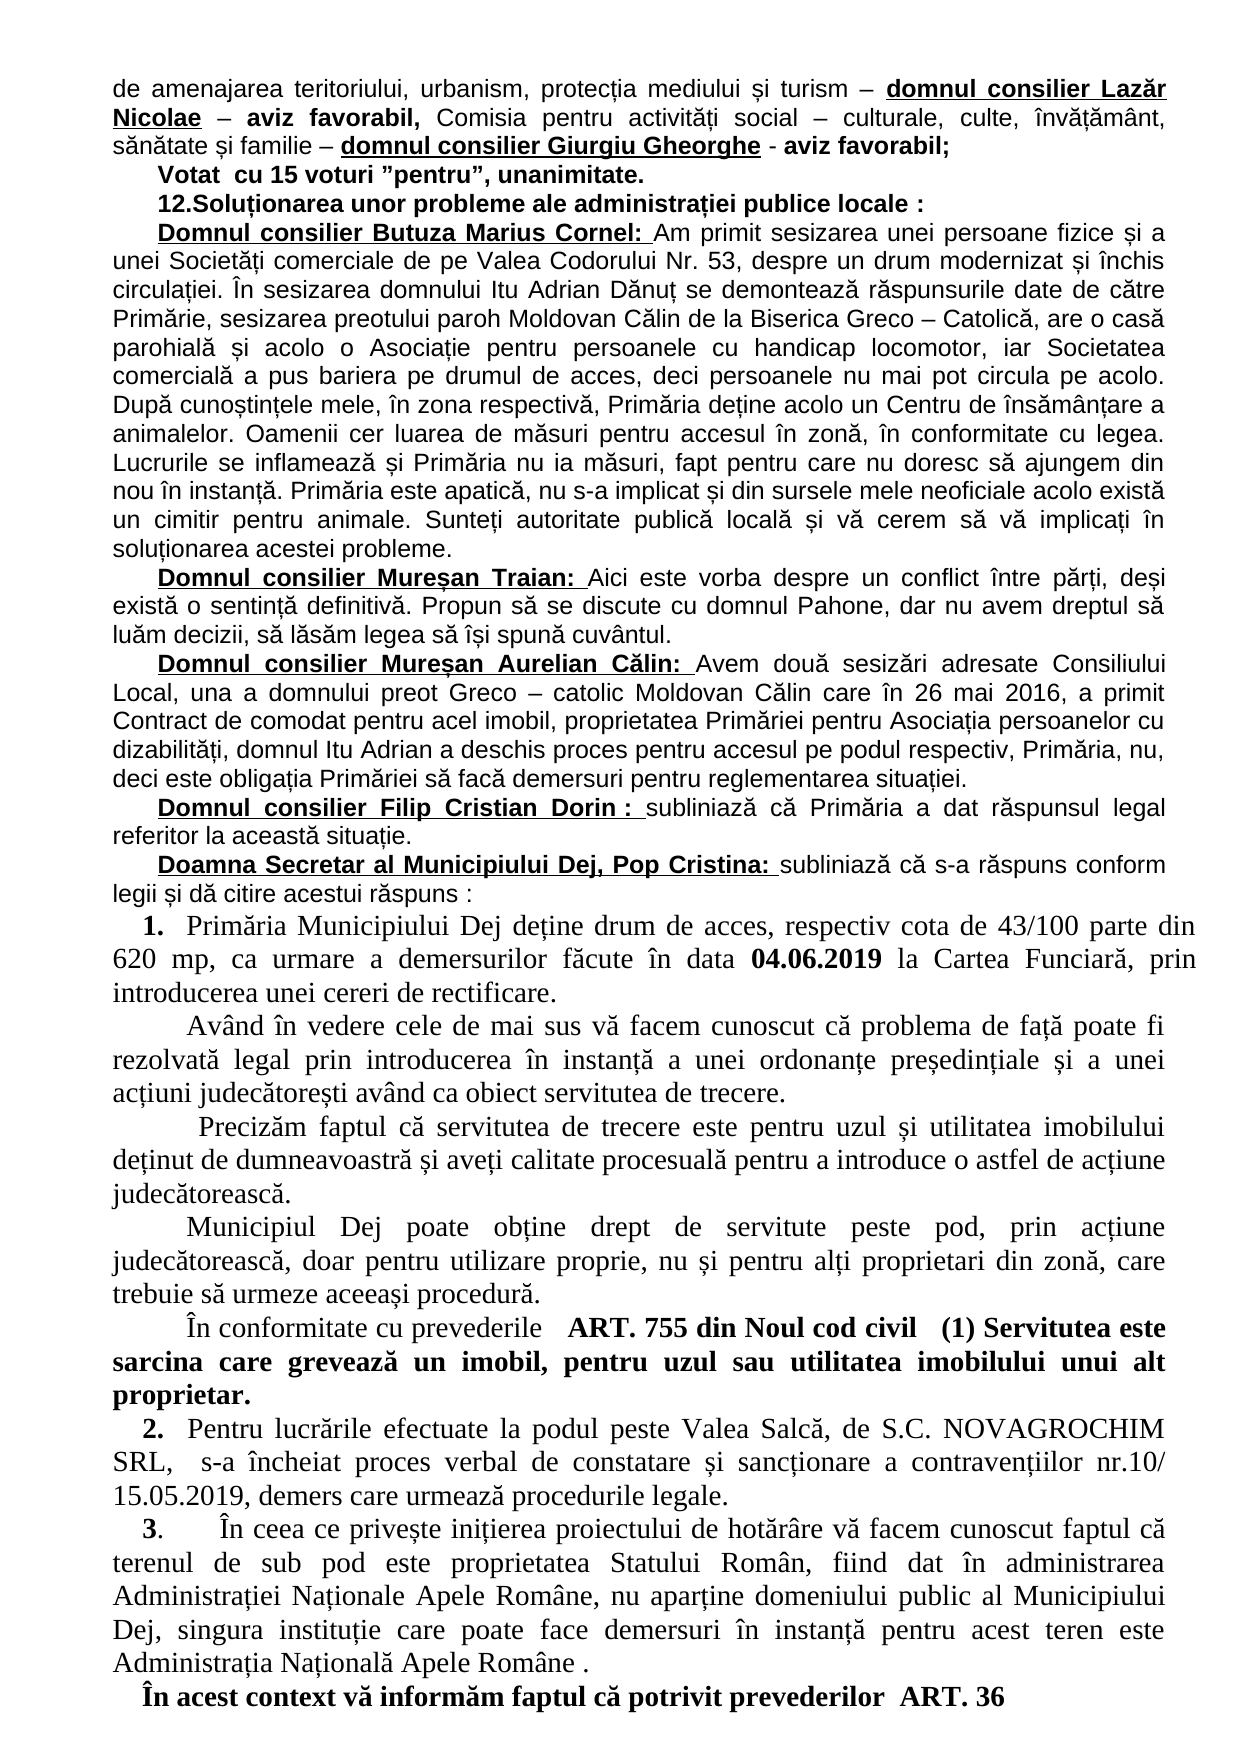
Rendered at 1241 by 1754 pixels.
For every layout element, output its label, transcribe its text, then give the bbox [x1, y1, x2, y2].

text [112, 74, 1167, 160]
list Primăria Municipiului Dej deține drum de acces, respectiv cota de 43/100 parte din 620 mp, ca urmare a demersurilor făcute în data 04.06.2019 la Cartea Funciară, prin introducerea unei cereri de rectificare. [112, 908, 1196, 1008]
text Domnul consilier Mureșan Aurelian Călin: Avem două sesizări adresate Consiliului Local, una a domnului preot Greco – catolic Moldovan Călin care în 26 mai 2016, a primit Contract de comodat pentru acel imobil, proprietatea Primăriei pentru Asociația persoanelor cu dizabilități, domnul Itu Adrian a deschis proces pentru accesul pe podul respectiv, Primăria, nu, deci este obligația Primăriei să facă demersuri pentru reglementarea situației. [112, 649, 1167, 793]
text În acest context vă informăm faptul că potrivit prevederilor ART. 36 [112, 1679, 1167, 1713]
text În conformitate cu prevederile ART. 755 din Noul cod civil (1) Servitutea este sarcina care grevează un imobil, pentru uzul sau utilitatea imobilului unui alt proprietar. [112, 1310, 1167, 1411]
text Votat cu 15 voturi ”pentru”, unanimitate. [112, 160, 1167, 189]
text 2. Pentru lucrările efectuate la podul peste Valea Salcă, de S.C. NOVAGROCHIM SRL, s-a încheiat proces verbal de constatare și sancționare a contravențiilor nr.10/ 15.05.2019, demers care urmează procedurile legale. [112, 1411, 1167, 1511]
text Domnul consilier Filip Cristian Dorin : subliniază că Primăria a dat răspunsul legal referitor la această situație. [112, 793, 1167, 850]
text Având în vedere cele de mai sus vă facem cunoscut că problema de față poate fi rezolvată legal prin introducerea în instanță a unei ordonanțe președințiale și a unei acțiuni judecătorești având ca obiect servitutea de trecere. [112, 1008, 1167, 1109]
text Domnul consilier Butuza Marius Cornel: Am primit sesizarea unei persoane fizice și a unei Societăți comerciale de pe Valea Codorului Nr. 53, despre un drum modernizat și închis circulației. În sesizarea domnului Itu Adrian Dănuț se demontează răspunsurile date de către Primărie, sesizarea preotului paroh Moldovan Călin de la Biserica Greco – Catolică, are o casă parohială și acolo o Asociație pentru persoanele cu handicap locomotor, iar Societatea comercială a pus bariera pe drumul de acces, deci persoanele nu mai pot circula pe acolo. După cunoștințele mele, în zona respectivă, Primăria deține acolo un Centru de însămânțare a animalelor. Oamenii cer luarea de măsuri pentru accesul în zonă, în conformitate cu legea. Lucrurile se inflamează și Primăria nu ia măsuri, fapt pentru care nu doresc să ajungem din nou în instanță. Primăria este apatică, nu s-a implicat și din sursele mele neoficiale acolo există un cimitir pentru animale. Sunteți autoritate publică locală și vă cerem să vă implicați în soluționarea acestei probleme. [112, 218, 1167, 563]
text 3. În ceea ce privește inițierea proiectului de hotărâre vă facem cunoscut faptul că terenul de sub pod este proprietatea Statului Român, fiind dat în administrarea Administrației Naționale Apele Române, nu aparține domeniului public al Municipiului Dej, singura instituție care poate face demersuri în instanță pentru acest teren este Administrația Națională Apele Române . [112, 1511, 1167, 1679]
text Doamna Secretar al Municipiului Dej, Pop Cristina: subliniază că s-a răspuns conform legii și dă citire acestui răspuns : [112, 850, 1167, 908]
text Precizăm faptul că servitutea de trecere este pentru uzul și utilitatea imobilului deținut de dumneavoastră și aveți calitate procesuală pentru a introduce o astfel de acțiune judecătorească. [112, 1109, 1167, 1209]
text Municipiul Dej poate obține drept de servitute peste pod, prin acțiune judecătorească, doar pentru utilizare proprie, nu și pentru alți proprietari din zonă, care trebuie să urmeze aceeași procedură. [112, 1209, 1167, 1310]
text 12.Soluționarea unor probleme ale administrației publice locale : [112, 189, 1167, 218]
text Domnul consilier Mureșan Traian: Aici este vorba despre un conflict între părți, deși există o sentință definitivă. Propun să se discute cu domnul Pahone, dar nu avem dreptul să luăm decizii, să lăsăm legea să își spună cuvântul. [112, 563, 1167, 649]
